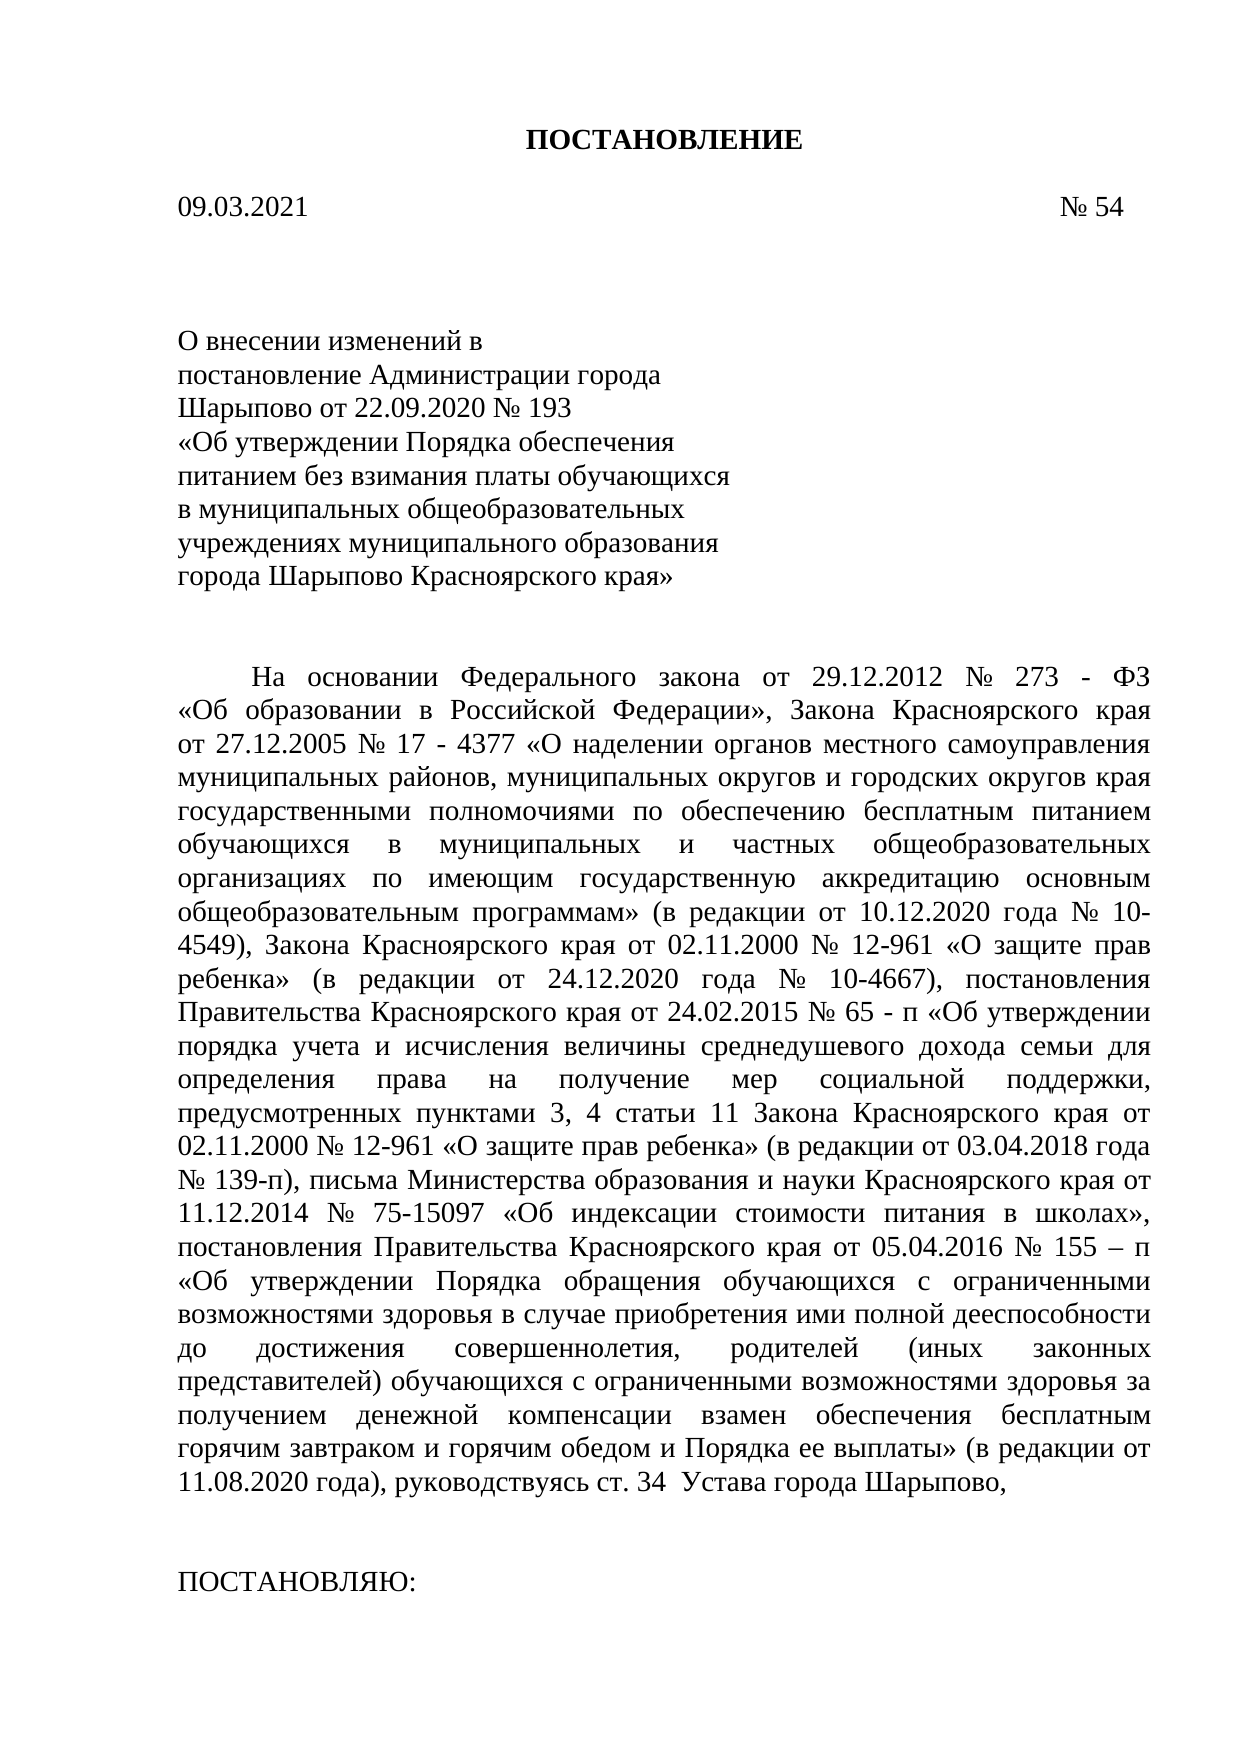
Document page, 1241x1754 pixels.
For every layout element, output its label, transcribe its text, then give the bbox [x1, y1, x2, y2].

text ПОСТАНОВЛЯЮ: [177, 1564, 1152, 1598]
text в муниципальных общеобразовательных [177, 491, 1152, 525]
text постановление Администрации города [177, 357, 1152, 391]
text На основании Федерального закона от 29.12.2012 № 273 - ФЗ «Об образовании в Российской Федерации», Закона Красноярского края от 27.12.2005 № 17 - 4377 «О наделении органов местного самоуправления муниципальных районов, муниципальных округов и городских округов края государственными полномочиями по обеспечению бесплатным питанием обучающихся в муниципальных и частных общеобразовательных организациях по имеющим государственную аккредитацию основным общеобразовательным программам» (в редакции от 10.12.2020 года № 10-4549), Закона Красноярского края от 02.11.2000 № 12-961 «О защите прав ребенка» (в редакции от 24.12.2020 года № 10-4667), постановления Правительства Красноярского края от 24.02.2015 № 65 - п «Об утверждении порядка учета и исчисления величины среднедушевого дохода семьи для определения права на получение мер социальной поддержки, предусмотренных пунктами 3, 4 статьи 11 Закона Красноярского края от 02.11.2000 № 12-961 «О защите прав ребенка» (в редакции от 03.04.2018 года № 139-п), письма Министерства образования и науки Красноярского края от 11.12.2014 № 75-15097 «Об индексации стоимости питания в школах», постановления Правительства Красноярского края от 05.04.2016 № 155 – п «Об утверждении Порядка обращения обучающихся с ограниченными возможностями здоровья в случае приобретения ими полной дееспособности до достижения совершеннолетия, родителей (иных законных представителей) обучающихся с ограниченными возможностями здоровья за получением денежной компенсации взамен обеспечения бесплатным горячим завтраком и горячим обедом и Порядка ее выплаты» (в редакции от 11.08.2020 года), руководствуясь ст. 34 Устава города Шарыпово, [177, 659, 1152, 1497]
text О внесении изменений в [177, 323, 1152, 357]
text города Шарыпово Красноярского края» [177, 558, 1152, 592]
text питанием без взимания платы обучающихся [177, 458, 1152, 491]
text 09.03.2021 № 54 [177, 189, 1152, 223]
text «Об утверждении Порядка обеспечения [177, 424, 1152, 458]
text Шарыпово от 22.09.2020 № 193 [177, 391, 1152, 424]
text учреждениях муниципального образования [177, 525, 1152, 558]
text ПОСТАНОВЛЕНИЕ [177, 122, 1152, 156]
